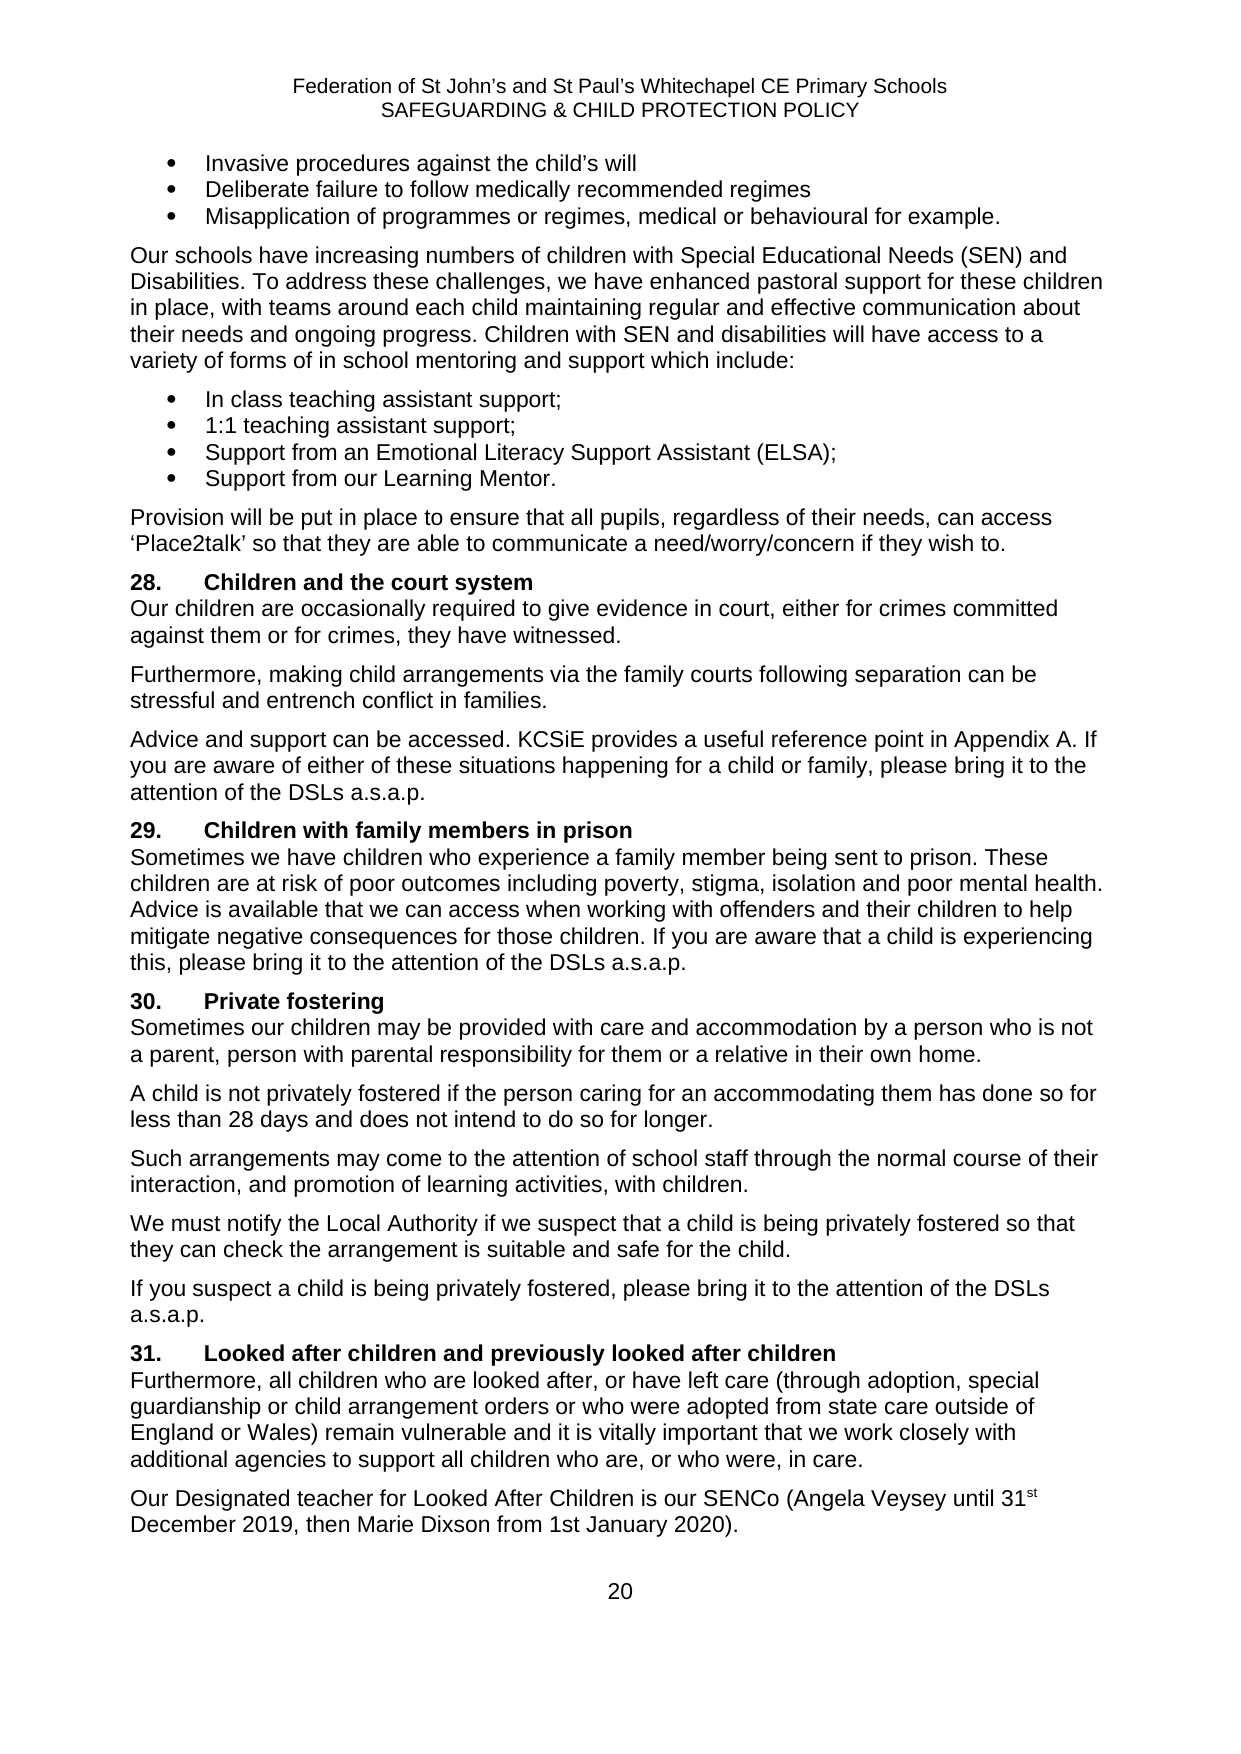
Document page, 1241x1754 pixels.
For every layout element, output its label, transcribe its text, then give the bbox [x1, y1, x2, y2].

text Advice and support can be accessed. KCSiE provides a useful reference point in Appendix A. If you are aware of either of these situations happening for a child or family, please bring it to the attention of the DSLs a.s.a.p. [130, 726, 1110, 805]
text Provision will be put in place to ensure that all pupils, regardless of their needs, can access ‘Place2talk’ so that they are able to communicate a need/worry/concern if they wish to. [130, 504, 1110, 556]
text We must notify the Local Authority if we suspect that a child is being privately fostered so that they can check the arrangement is suitable and safe for the child. [130, 1210, 1110, 1263]
text Furthermore, making child arrangements via the family courts following separation can be stressful and entrench conflict in families. [130, 661, 1110, 713]
list Misapplication of programmes or regimes, medical or behavioural for example. [167, 203, 1110, 229]
text Furthermore, all children who are looked after, or have left care (through adoption, special guardianship or child arrangement orders or who were adopted from state care outside of England or Wales) remain vulnerable and it is vitally important that we work closely with additional agencies to support all children who are, or who were, in care. [130, 1367, 1110, 1472]
list Support from our Learning Mentor. [167, 465, 1110, 491]
list In class teaching assistant support; [167, 386, 1110, 412]
list 1:1 teaching assistant support; [167, 412, 1110, 438]
subtitle Children with family members in prison [130, 817, 1110, 844]
text Such arrangements may come to the attention of school staff through the normal course of their interaction, and promotion of learning activities, with children. [130, 1145, 1110, 1197]
subtitle Children and the court system [130, 569, 1110, 595]
text Sometimes we have children who experience a family member being sent to prison. These children are at risk of poor outcomes including poverty, stigma, isolation and poor mental health. Advice is available that we can access when working with offenders and their children to help mitigate negative consequences for those children. If you are aware that a child is experiencing this, please bring it to the attention of the DSLs a.s.a.p. [130, 844, 1110, 975]
subtitle Private fostering [130, 988, 1110, 1014]
text Our Designated teacher for Looked After Children is our SENCo (Angela Veysey until 31st December 2019, then Marie Dixson from 1st January 2020). [130, 1484, 1110, 1537]
list Deliberate failure to follow medically recommended regimes [167, 176, 1110, 203]
subtitle Looked after children and previously looked after children [130, 1340, 1110, 1367]
list Invasive procedures against the child’s will [167, 150, 1110, 176]
text A child is not privately fostered if the person caring for an accommodating them has done so for less than 28 days and does not intend to do so for longer. [130, 1079, 1110, 1132]
text Our schools have increasing numbers of children with Special Educational Needs (SEN) and Disabilities. To address these challenges, we have enhanced pastoral support for these children in place, with teams around each child maintaining regular and effective communication about their needs and ongoing progress. Children with SEN and disabilities will have access to a variety of forms of in school mentoring and support which include: [130, 242, 1110, 373]
list Support from an Emotional Literacy Support Assistant (ELSA); [167, 438, 1110, 465]
text Our children are occasionally required to give evidence in court, either for crimes committed against them or for crimes, they have witnessed. [130, 595, 1110, 648]
text If you suspect a child is being privately fostered, please bring it to the attention of the DSLs a.s.a.p. [130, 1275, 1110, 1328]
text Sometimes our children may be provided with care and accommodation by a person who is not a parent, person with parental responsibility for them or a relative in their own home. [130, 1014, 1110, 1067]
